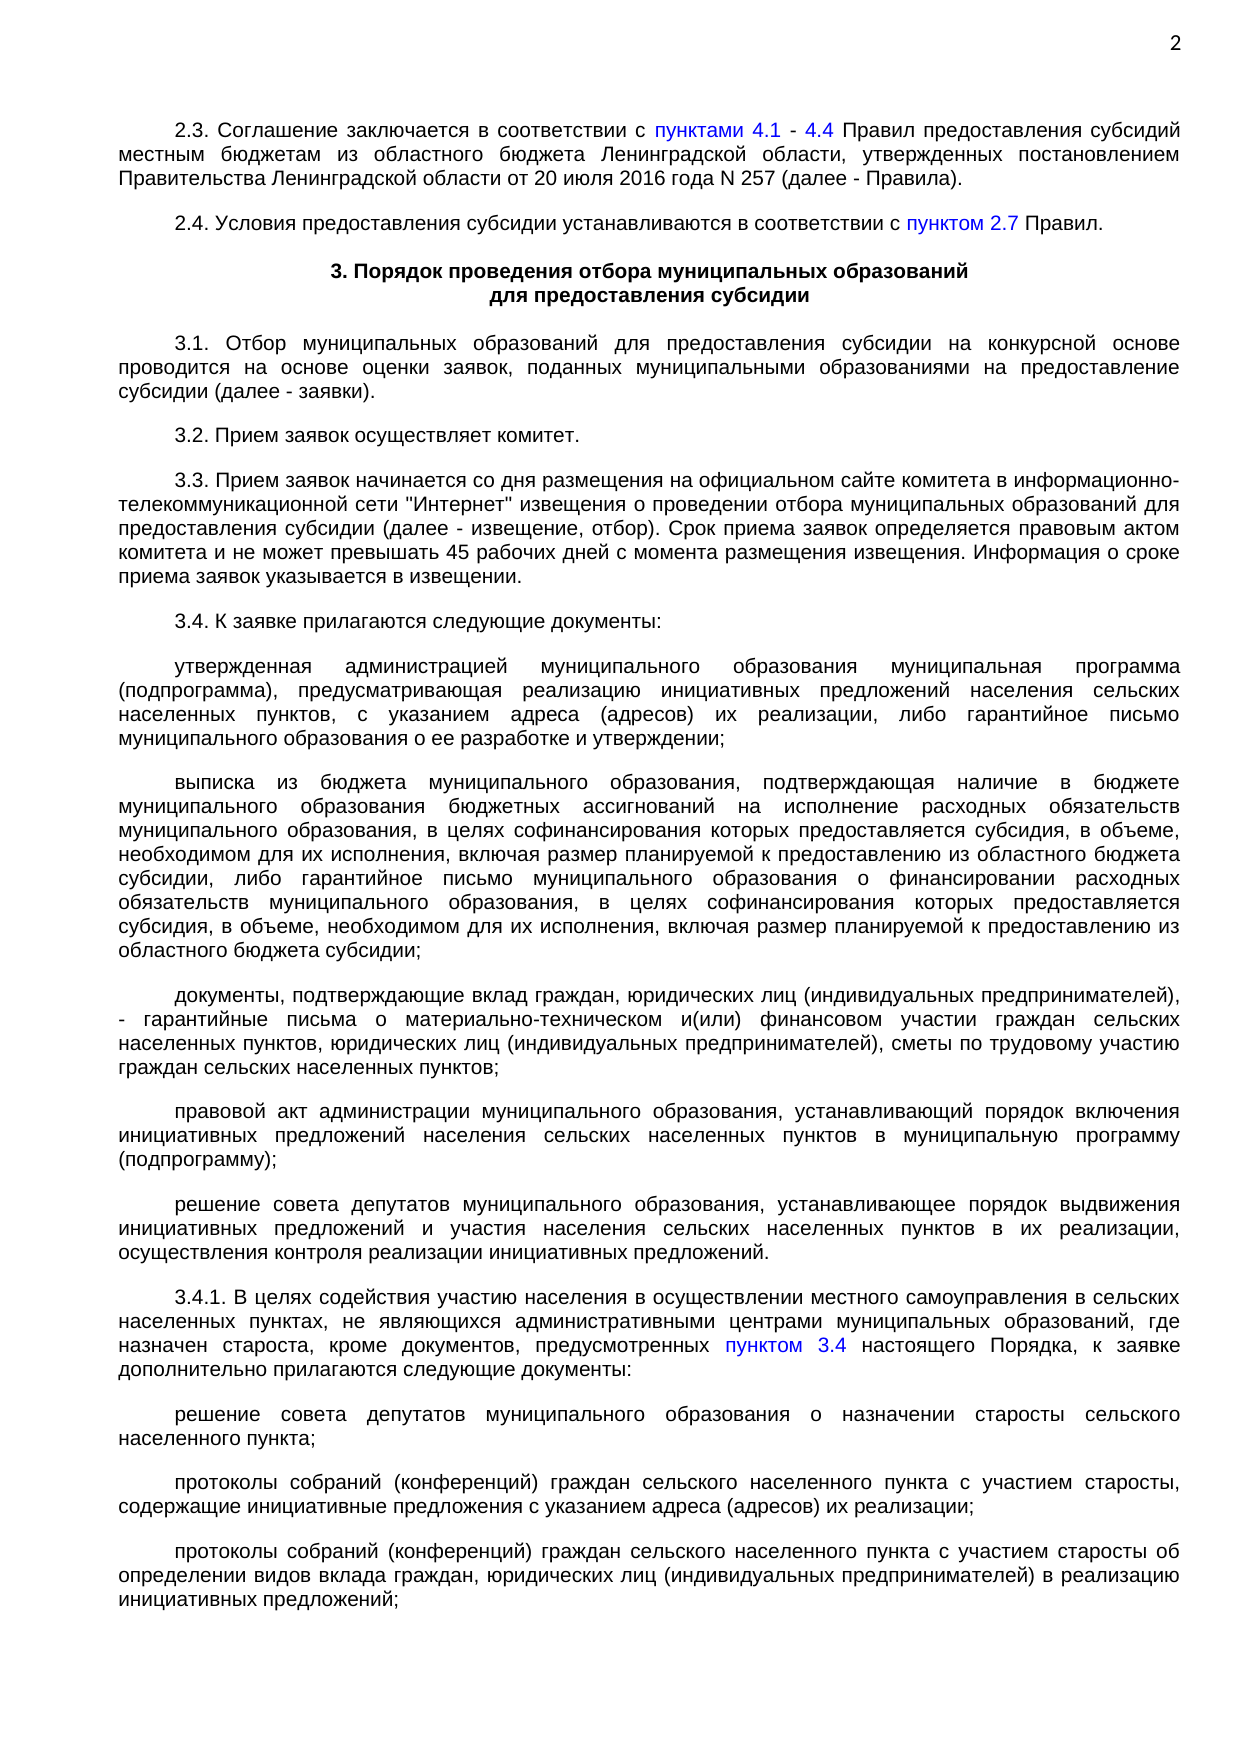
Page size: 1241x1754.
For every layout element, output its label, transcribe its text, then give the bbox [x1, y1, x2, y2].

text протоколы собраний (конференций) граждан сельского населенного пункта с участием старосты об определении видов вклада граждан, юридических лиц (индивидуальных предпринимателей) в реализацию инициативных предложений; [118, 1539, 1181, 1611]
text 3.1. Отбор муниципальных образований для предоставления субсидии на конкурсной основе проводится на основе оценки заявок, поданных муниципальными образованиями на предоставление субсидии (далее - заявки). [118, 331, 1181, 402]
title 3. Порядок проведения отбора муниципальных образований [118, 259, 1181, 283]
text 3.3. Прием заявок начинается со дня размещения на официальном сайте комитета в информационно-телекоммуникационной сети "Интернет" извещения о проведении отбора муниципальных образований для предоставления субсидии (далее - извещение, отбор). Срок приема заявок определяется правовым актом комитета и не может превышать 45 рабочих дней с момента размещения извещения. Информация о сроке приема заявок указывается в извещении. [118, 468, 1181, 588]
text 3.4. К заявке прилагаются следующие документы: [118, 609, 1181, 633]
text решение совета депутатов муниципального образования о назначении старосты сельского населенного пункта; [118, 1401, 1181, 1449]
title для предоставления субсидии [118, 283, 1181, 307]
text 2.3. Соглашение заключается в соответствии с пунктами 4.1 - 4.4 Правил предоставления субсидий местным бюджетам из областного бюджета Ленинградской области, утвержденных постановлением Правительства Ленинградской области от 20 июля 2016 года N 257 (далее - Правила). [118, 118, 1181, 190]
text выписка из бюджета муниципального образования, подтверждающая наличие в бюджете муниципального образования бюджетных ассигнований на исполнение расходных обязательств муниципального образования, в целях софинансирования которых предоставляется субсидия, в объеме, необходимом для их исполнения, включая размер планируемой к предоставлению из областного бюджета субсидии, либо гарантийное письмо муниципального образования о финансировании расходных обязательств муниципального образования, в целях софинансирования которых предоставляется субсидия, в объеме, необходимом для их исполнения, включая размер планируемой к предоставлению из областного бюджета субсидии; [118, 770, 1181, 962]
text 3.4.1. В целях содействия участию населения в осуществлении местного самоуправления в сельских населенных пунктах, не являющихся административными центрами муниципальных образований, где назначен староста, кроме документов, предусмотренных пунктом 3.4 настоящего Порядка, к заявке дополнительно прилагаются следующие документы: [118, 1285, 1181, 1381]
text решение совета депутатов муниципального образования, устанавливающее порядок выдвижения инициативных предложений и участия населения сельских населенных пунктов в их реализации, осуществления контроля реализации инициативных предложений. [118, 1192, 1181, 1264]
text 2.4. Условия предоставления субсидии устанавливаются в соответствии с пунктом 2.7 Правил. [118, 211, 1181, 235]
text утвержденная администрацией муниципального образования муниципальная программа (подпрограмма), предусматривающая реализацию инициативных предложений населения сельских населенных пунктов, с указанием адреса (адресов) их реализации, либо гарантийное письмо муниципального образования о ее разработке и утверждении; [118, 653, 1181, 749]
text правовой акт администрации муниципального образования, устанавливающий порядок включения инициативных предложений населения сельских населенных пунктов в муниципальную программу (подпрограмму); [118, 1099, 1181, 1171]
text документы, подтверждающие вклад граждан, юридических лиц (индивидуальных предпринимателей), - гарантийные письма о материально-техническом и(или) финансовом участии граждан сельских населенных пунктов, юридических лиц (индивидуальных предпринимателей), сметы по трудовому участию граждан сельских населенных пунктов; [118, 983, 1181, 1078]
text протоколы собраний (конференций) граждан сельского населенного пункта с участием старосты, содержащие инициативные предложения с указанием адреса (адресов) их реализации; [118, 1470, 1181, 1518]
text 3.2. Прием заявок осуществляет комитет. [118, 423, 1181, 447]
